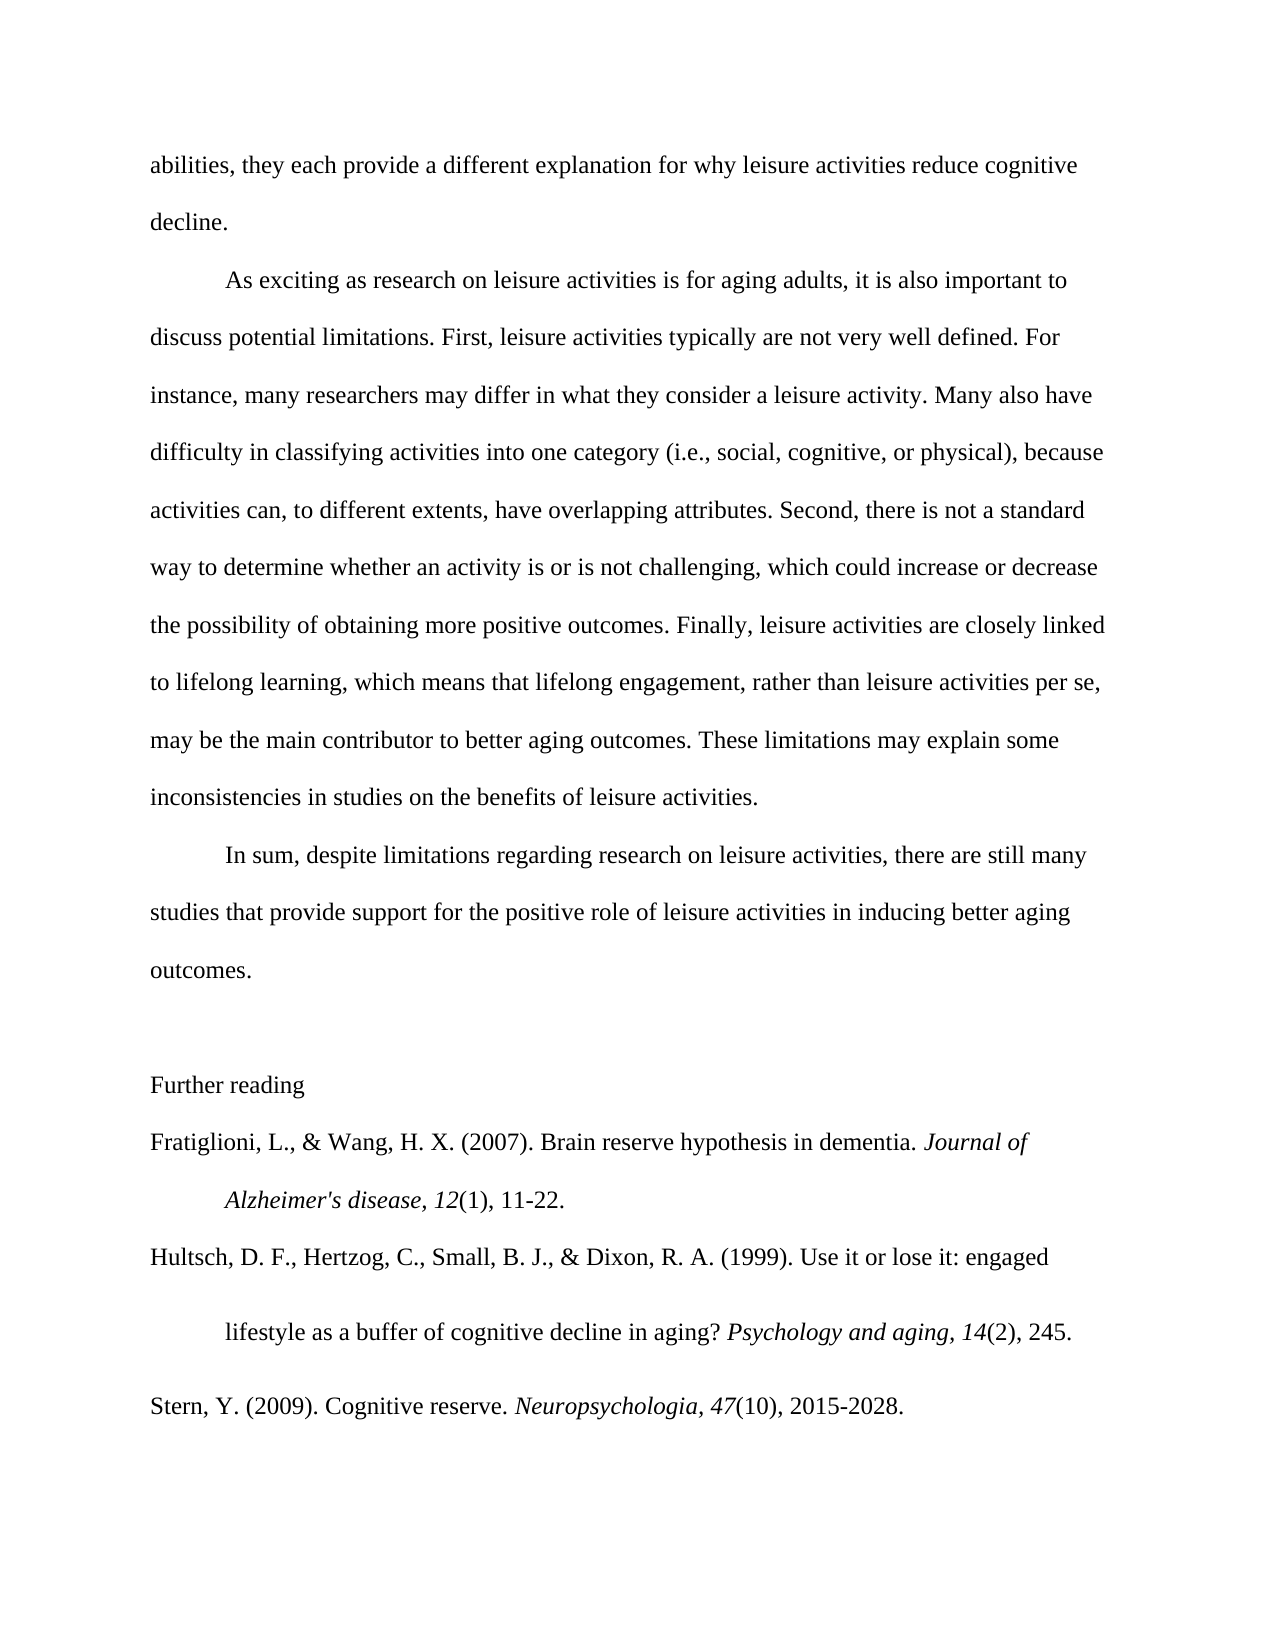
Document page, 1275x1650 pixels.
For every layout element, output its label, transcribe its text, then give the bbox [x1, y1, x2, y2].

text Alzheimer's disease, 12(1), 11-22. [150, 1185, 1125, 1214]
text In sum, despite limitations regarding research on leisure activities, there are still many studies that provide support for the positive role of leisure activities in inducing better aging outcomes. [150, 840, 1125, 984]
text As exciting as research on leisure activities is for aging adults, it is also important to discuss potential limitations. First, leisure activities typically are not very well defined. For instance, many researchers may differ in what they consider a leisure activity. Many also have difficulty in classifying activities into one category (i.e., social, cognitive, or physical), because activities can, to different extents, have overlapping attributes. Second, there is not a standard way to determine whether an activity is or is not challenging, which could increase or decrease the possibility of obtaining more positive outcomes. Finally, leisure activities are closely linked to lifelong learning, which means that lifelong engagement, rather than leisure activities per se, may be the main contributor to better aging outcomes. These limitations may explain some inconsistencies in studies on the benefits of leisure activities. [150, 265, 1125, 811]
text Stern, Y. (2009). Cognitive reserve. Neuropsychologia, 47(10), 2015-2028. [150, 1391, 1125, 1419]
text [150, 150, 1125, 236]
text Hultsch, D. F., Hertzog, C., Small, B. J., & Dixon, R. A. (1999). Use it or lose it: engaged [150, 1242, 1125, 1271]
text Fratiglioni, L., & Wang, H. X. (2007). Brain reserve hypothesis in dementia. Journal of [150, 1127, 1125, 1156]
text Further reading [150, 1070, 1125, 1099]
text lifestyle as a buffer of cognitive decline in aging? Psychology and aging, 14(2), 245. [150, 1317, 1125, 1345]
